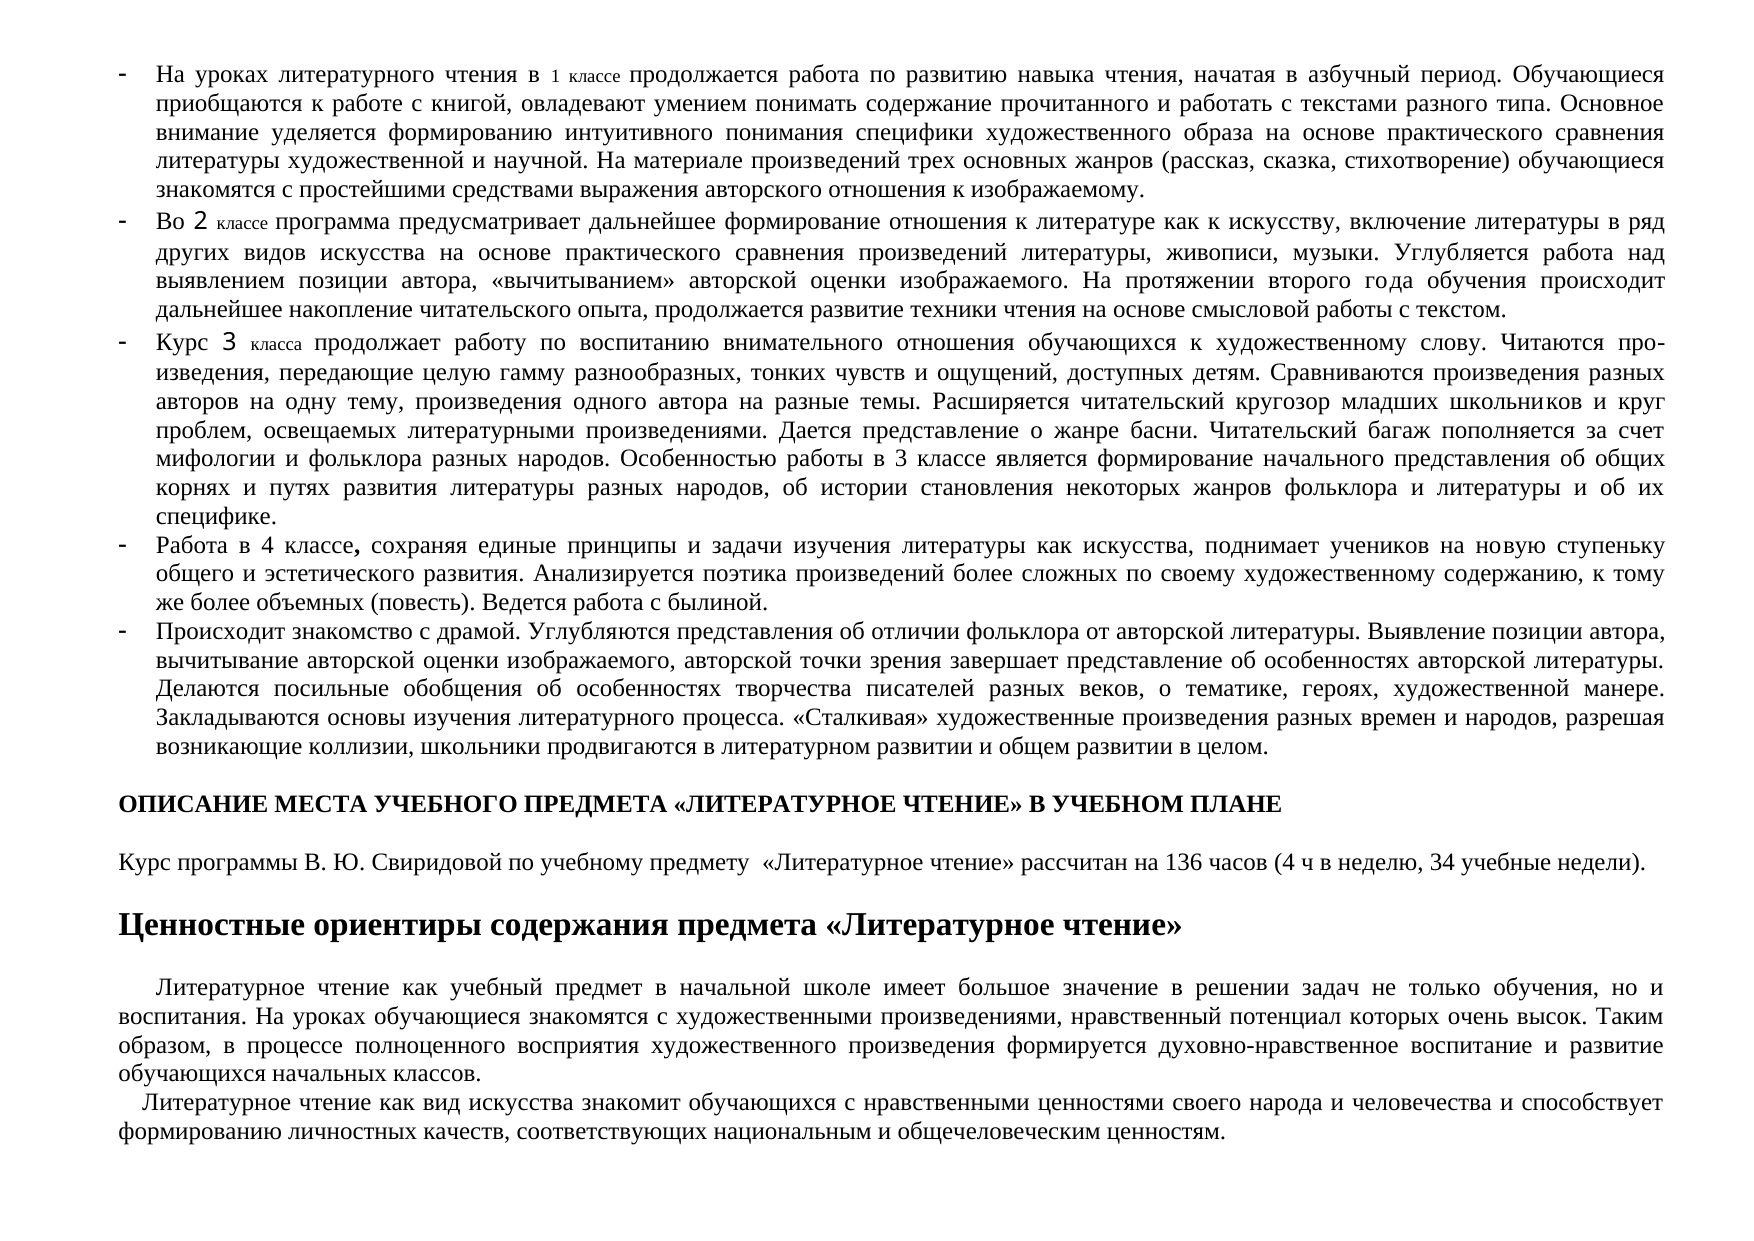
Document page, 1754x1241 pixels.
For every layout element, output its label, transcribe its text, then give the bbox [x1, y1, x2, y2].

text Ценностные ориентиры содержания предмета «Литературное чтение» [118, 905, 1665, 943]
list Происходит знакомство с драмой. Углубляются представления об отличии фольклора от авторской литературы. Выявление позиции автора, вычитывание авторской оценки изображаемого, авторской точки зрения завершает представление об особенностях авторской литературы. Делаются посильные обобщения об особенностях творчества писателей разных веков, о тематике, героях, художественной манере. Закладываются основы изучения литературного процесса. «Сталкивая» художественные произведения разных времен и народов, разрешая возникающие коллизии, школьники продвигаются в литературном развитии и общем развитии в целом. [118, 616, 1665, 760]
text ОПИСАНИЕ МЕСТА УЧЕБНОГО ПРЕДМЕТА «ЛИТЕРАТУРНОЕ ЧТЕНИЕ» В УЧЕБНОМ ПЛАНЕ [118, 789, 1665, 818]
text Литературное чтение как вид искусства знакомит обучающихся с нравственными ценностями своего народа и человечества и способствует формированию личностных качеств, соответствующих национальным и общечеловеческим ценностям. [118, 1087, 1665, 1145]
text Литературное чтение как учебный предмет в начальной школе имеет большое значение в решении задач не только обучения, но и воспитания. На уроках обучающиеся знакомятся с художественными произведениями, нравственный потенциал которых очень высок. Таким образом, в процессе полноценного восприятия художественного произведения формируется духовно-нравственное воспитание и развитие обучающихся начальных классов. [118, 972, 1665, 1087]
list Курс 3 класса продолжает работу по воспитанию внимательного отношения обучающихся к художественному слову. Читаются произведения, передающие целую гамму разнообразных, тонких чувств и ощущений, доступных детям. Сравниваются произведения разных авторов на одну тему, произведения одного автора на разные темы. Расширяется читательский кругозор младших школьников и круг проблем, освещаемых литературными произведениями. Дается представление о жанре басни. Читательский багаж пополняется за счет мифологии и фольклора разных народов. Особенностью работы в 3 классе является формирование начального представления об общих корнях и путях развития литературы разных народов, об истории становления некоторых жанров фольклора и литературы и об их специфике. [118, 323, 1665, 530]
text Курс программы В. Ю. Свиридовой по учебному предмету «Литературное чтение» рассчитан на 136 часов (4 ч в неделю, 34 учебные недели). [118, 847, 1665, 876]
list Во 2 классе программа предусматривает дальнейшее формирование отношения к литературе как к искусству, включение литературы в ряд других видов искусства на основе практического сравнения произведений литературы, живописи, музыки. Углубляется работа над выявлением позиции автора, «вычитыванием» авторской оценки изображаемого. На протяжении второго года обучения происходит дальнейшее накопление читательского опыта, продолжается развитие техники чтения на основе смысловой работы с текстом. [118, 203, 1665, 323]
list Работа в 4 классе, сохраняя единые принципы и задачи изучения литературы как искусства, поднимает учеников на новую ступеньку общего и эстетического развития. Анализируется поэтика произведений более сложных по своему художественному содержанию, к тому же более объемных (повесть). Ведется работа с былиной. [118, 530, 1665, 616]
list На уроках литературного чтения в 1 классе продолжается работа по развитию навыка чтения, начатая в азбучный период. Обучающиеся приобщаются к работе с книгой, овладевают умением понимать содержание прочитанного и работать с текстами разного типа. Основное внимание уделяется формированию интуитивного понимания специфики художественного образа на основе практического сравнения литературы художественной и научной. На материале произведений трех основных жанров (рассказ, сказка, стихотворение) обучающиеся знакомятся с простейшими средствами выражения авторского отношения к изображаемому. [118, 59, 1665, 203]
